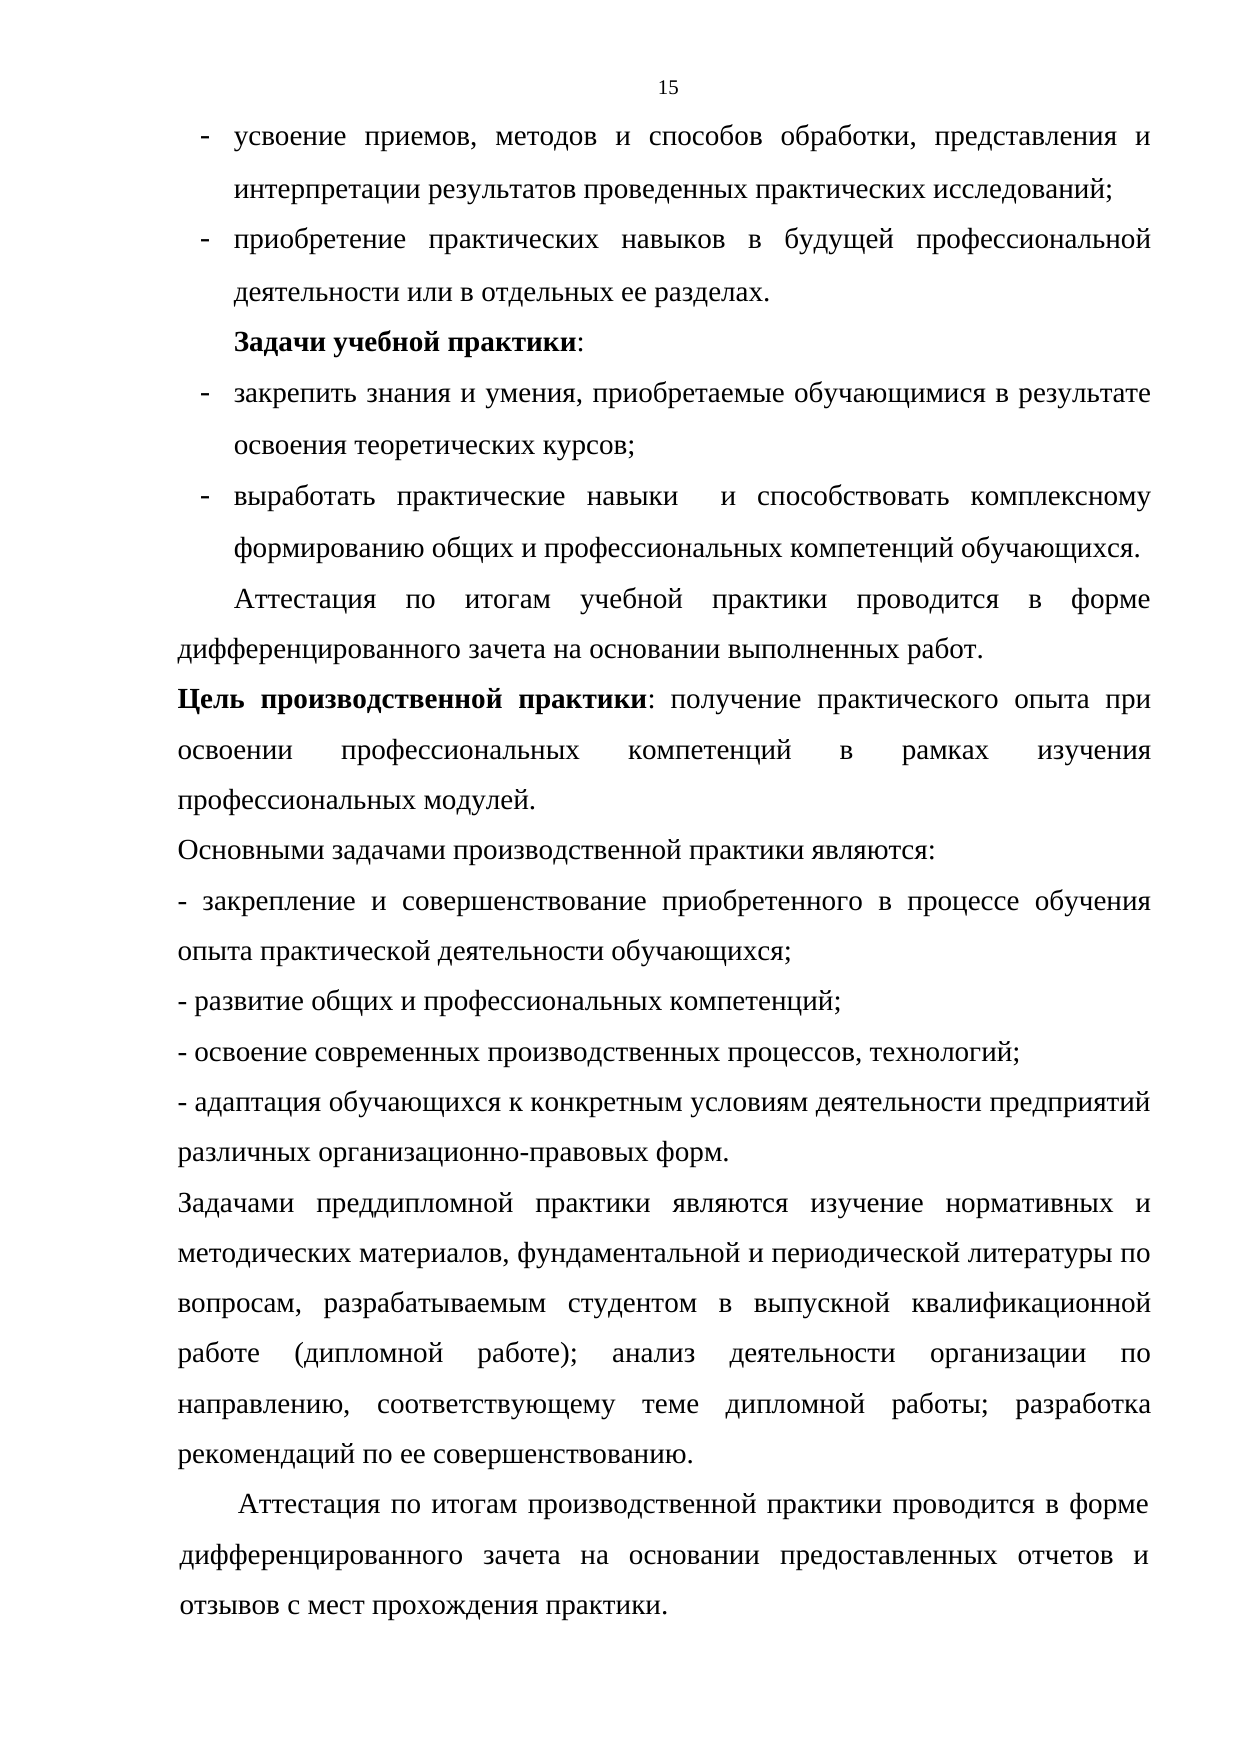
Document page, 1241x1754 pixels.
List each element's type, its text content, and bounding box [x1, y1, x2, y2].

text - адаптация обучающихся к конкретным условиям деятельности предприятий различных организационно-правовых форм. [177, 1084, 1152, 1168]
text Задачами преддипломной практики являются изучение нормативных и методических материалов, фундаментальной и периодической литературы по вопросам, разрабатываемым студентом в выпускной квалификационной работе (дипломной работе); анализ деятельности организации по направлению, соответствующему теме дипломной работы; разработка рекомендаций по ее совершенствованию. [177, 1185, 1152, 1470]
text - освоение современных производственных процессов, технологий; [177, 1034, 1152, 1067]
text Аттестация по итогам учебной практики проводится в форме дифференцированного зачета на основании выполненных работ. [177, 581, 1152, 665]
text Задачи учебной практики: [177, 324, 1152, 358]
list закрепить знания и умения, приобретаемые обучающимися в результате освоения теоретических курсов; [196, 375, 1152, 461]
text - закрепление и совершенствование приобретенного в процессе обучения опыта практической деятельности обучающихся; [177, 883, 1152, 967]
text Цель производственной практики: получение практического опыта при освоении профессиональных компетенций в рамках изучения профессиональных модулей. [177, 682, 1152, 816]
text Аттестация по итогам производственной практики проводится в форме дифференцированного зачета на основании предоставленных отчетов и отзывов с мест прохождения практики. [179, 1487, 1149, 1621]
list выработать практические навыки и способствовать комплексному формированию общих и профессиональных компетенций обучающихся. [196, 478, 1152, 564]
text - развитие общих и профессиональных компетенций; [177, 983, 1152, 1017]
list приобретение практических навыков в будущей профессиональной деятельности или в отдельных ее разделах. [196, 221, 1152, 308]
text Основными задачами производственной практики являются: [177, 832, 1152, 866]
list усвоение приемов, методов и способов обработки, представления и интерпретации результатов проведенных практических исследований; [196, 118, 1152, 204]
